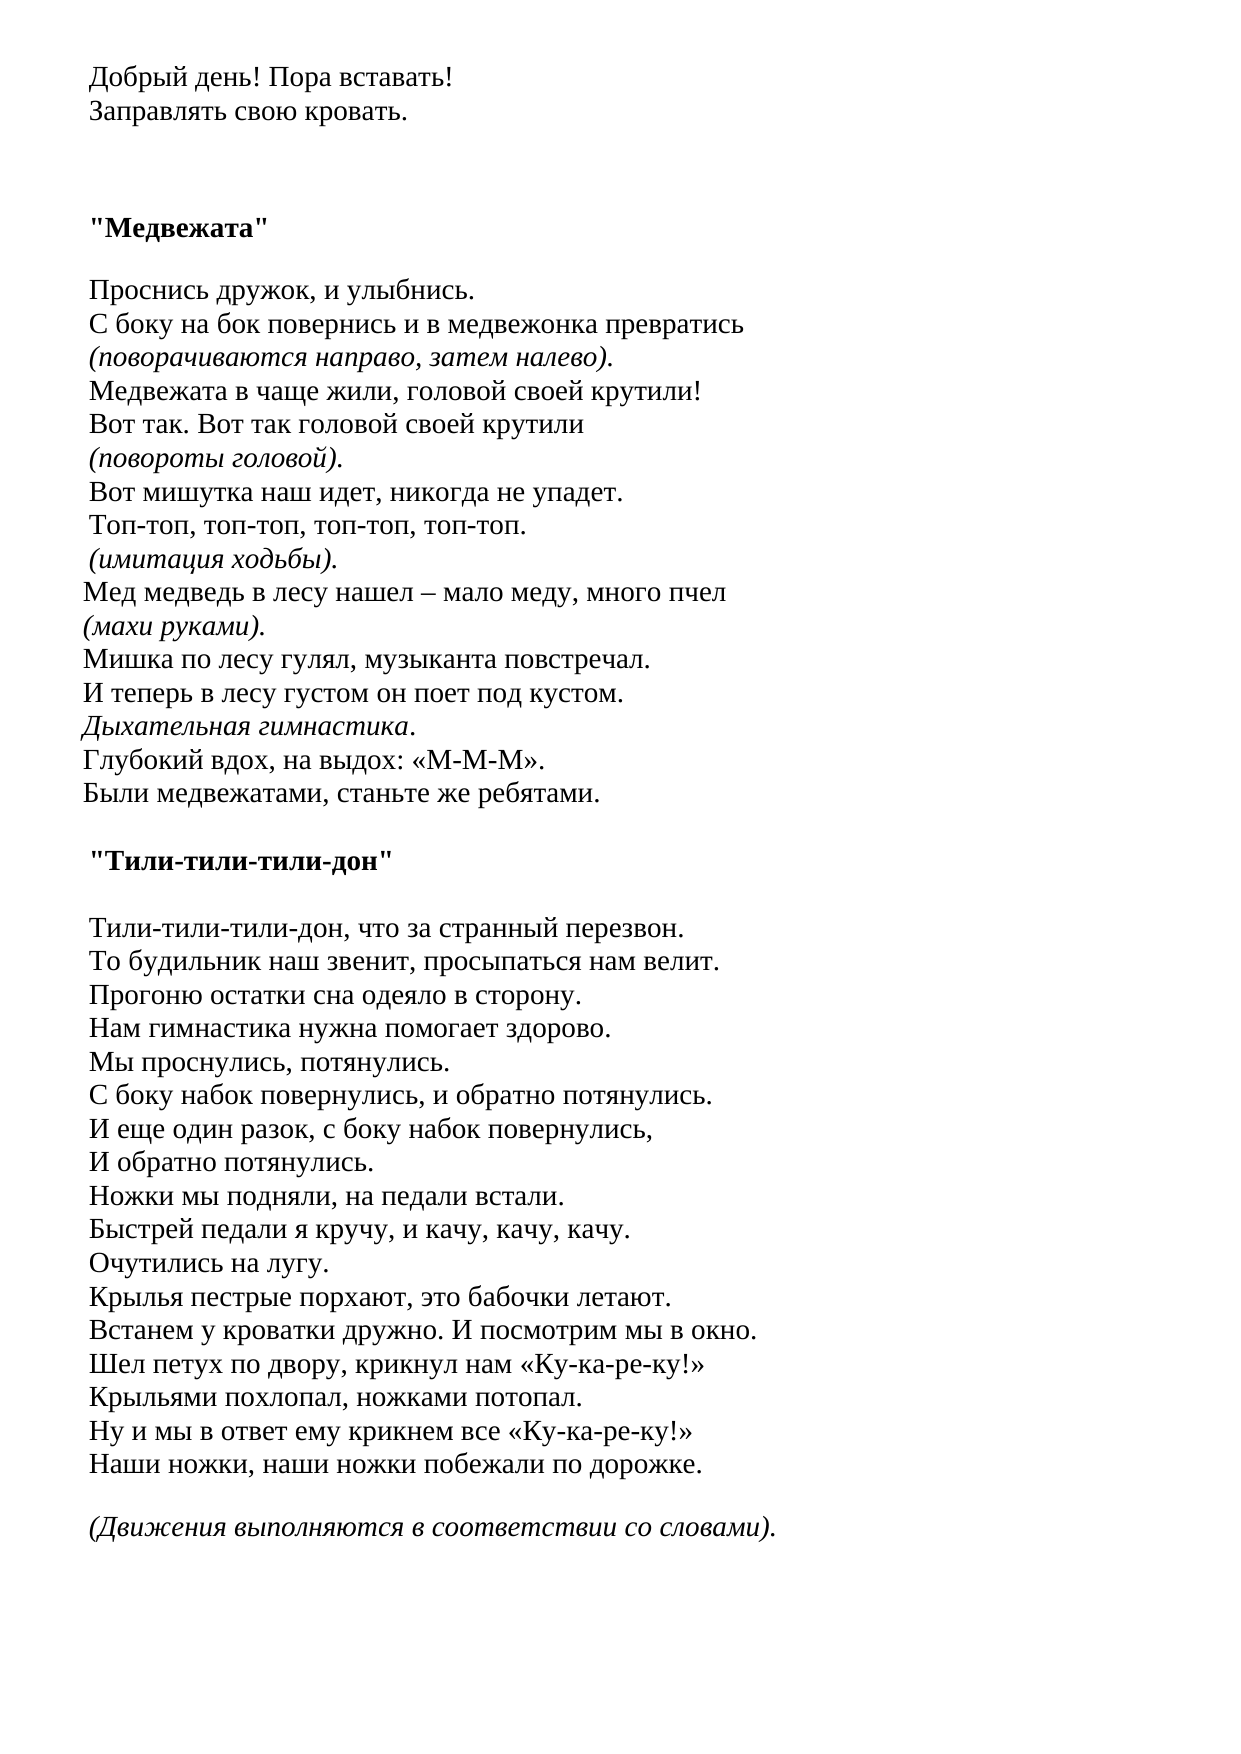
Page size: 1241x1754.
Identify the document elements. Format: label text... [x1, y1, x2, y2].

text "Медвежата" [88, 210, 1152, 243]
text Мед медведь в лесу нашел – мало меду, много пчел (махи руками). Мишка по лесу гулял, музыканта повстречал. И теперь в лесу густом он поет под кустом. Дыхательная гимнастика. Глубокий вдох, на выдох: «М-М-М». Были медвежатами, станьте же ребятами. [83, 574, 1152, 809]
text С боку набок повернулись, и обратно потянулись. И еще один разок, с боку набок повернулись, И обратно потянулись. [88, 1077, 1152, 1178]
text Ну и мы в ответ ему крикнем все «Ку-ка-ре-ку!» Наши ножки, наши ножки побежали по дорожке. [88, 1413, 1152, 1480]
text Тили-тили-тили-дон, что за странный перезвон. То будильник наш звенит, просыпаться нам велит. [88, 876, 1152, 977]
text Мы проснулись, потянулись. [88, 1044, 1152, 1077]
text Проснись дружок, и улыбнись. С боку на бок повернись и в медвежонка превратись (поворачиваются направо, затем налево). Медвежата в чаще жили, головой своей крутили! Вот так. Вот так головой своей крутили (повороты головой). Вот мишутка наш идет, никогда не упадет. Топ-топ, топ-топ, топ-топ, топ-топ. (имитация ходьбы). [88, 272, 1152, 574]
text Встанем у кроватки дружно. И посмотрим мы в окно. Шел петух по двору, крикнул нам «Ку-ка-ре-ку!» Крыльями похлопал, ножками потопал. [88, 1312, 1152, 1413]
text "Тили-тили-тили-дон" [88, 843, 1152, 876]
text Ножки мы подняли, на педали встали. Быстрей педали я кручу, и качу, качу, качу. Очутились на лугу. Крылья пестрые порхают, это бабочки летают. [88, 1178, 1152, 1312]
text Прогоню остатки сна одеяло в сторону. Нам гимнастика нужна помогает здорово. [88, 977, 1152, 1044]
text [88, 59, 1152, 126]
text (Движения выполняются в соответствии со словами). [88, 1509, 1152, 1543]
